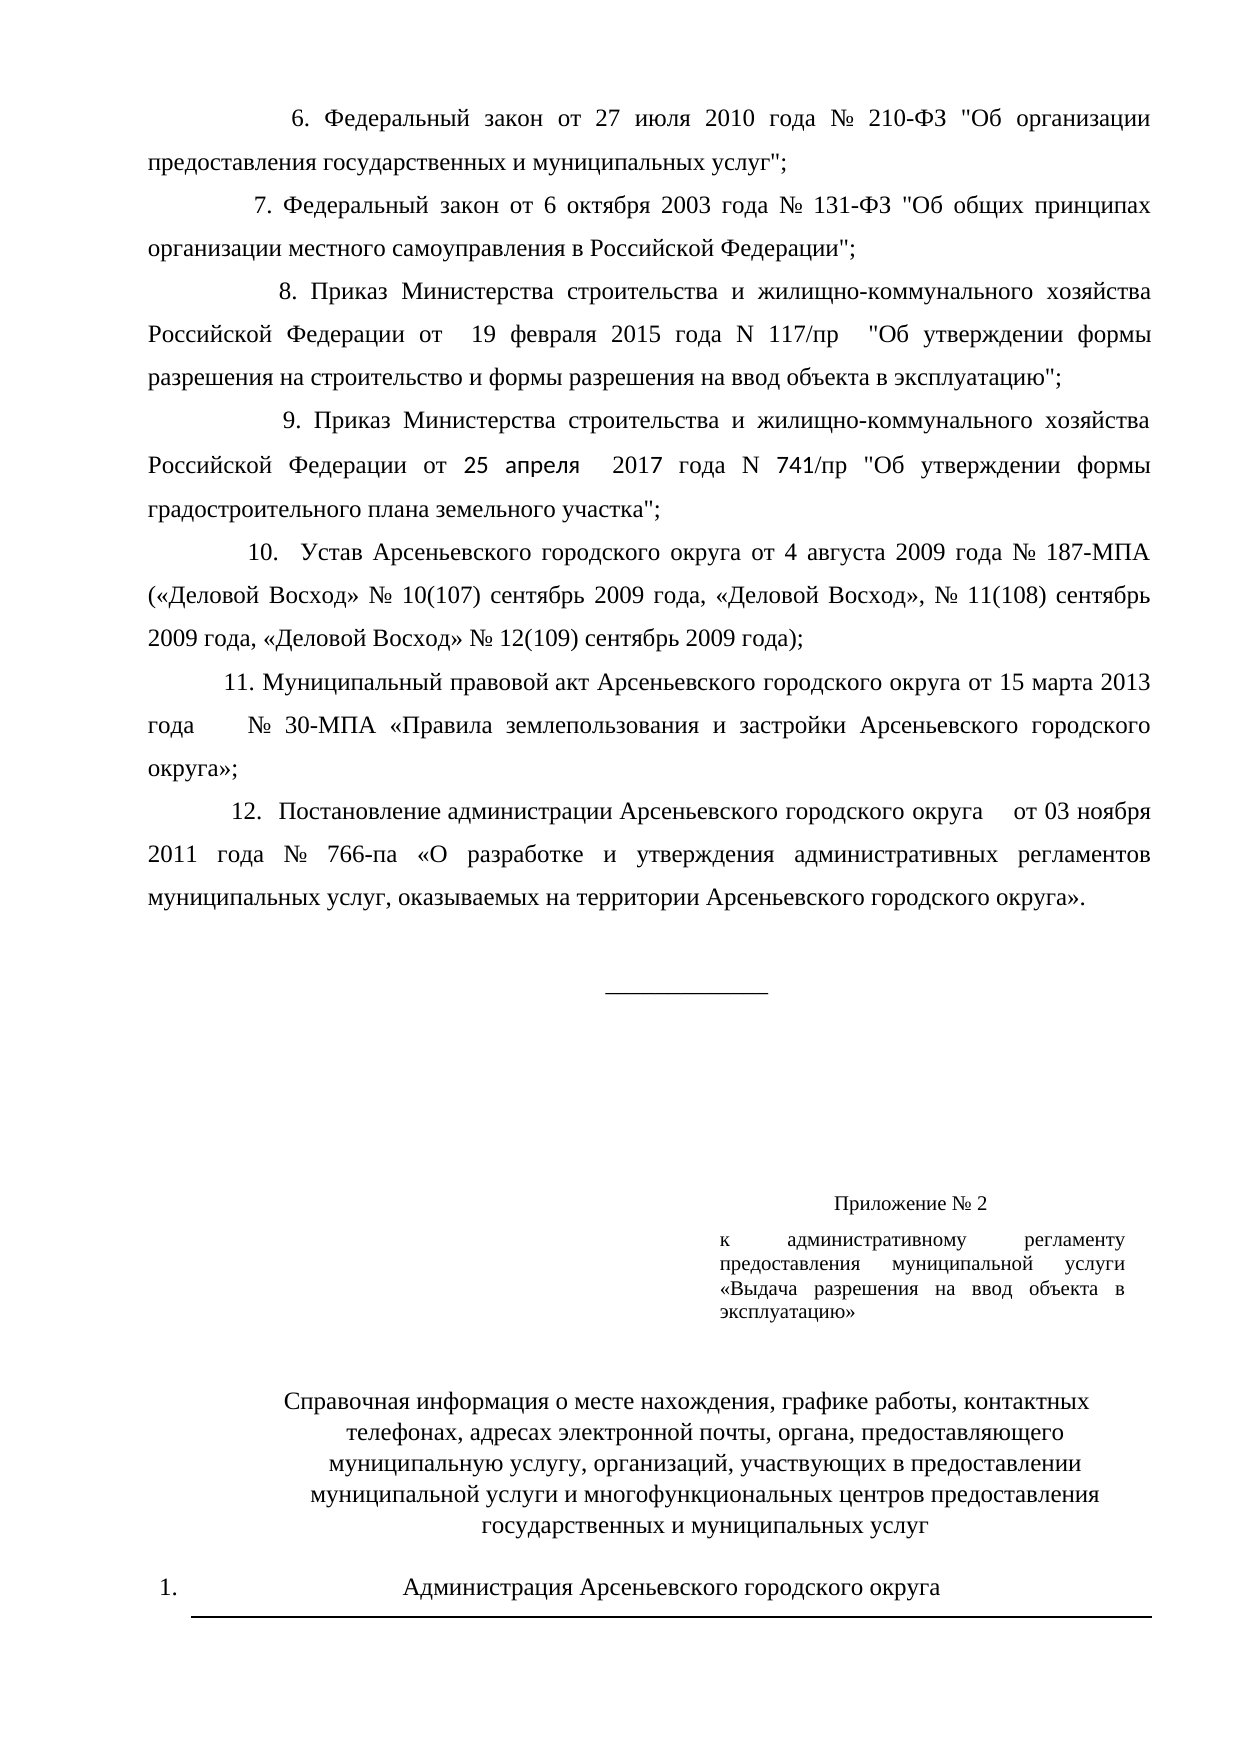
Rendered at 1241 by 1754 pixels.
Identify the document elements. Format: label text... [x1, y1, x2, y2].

text 10. Устав Арсеньевского городского округа от 4 августа 2009 года № 187-МПА («Деловой Восход» № 10(107) сентябрь 2009 года, «Деловой Восход», № 11(108) сентябрь 2009 года, «Деловой Восход» № 12(109) сентябрь 2009 года); [148, 537, 1152, 652]
text _____________ [148, 968, 1152, 997]
text 8. Приказ Министерства строительства и жилищно-коммунального хозяйства Российской Федерации от 19 февраля 2015 года N 117/пр "Об утверждении формы разрешения на строительство и формы разрешения на ввод объекта в эксплуатацию"; [148, 276, 1152, 391]
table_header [191, 1572, 1152, 1616]
table_header [148, 1572, 191, 1616]
text 11. Муниципальный правовой акт Арсеньевского городского округа от 15 марта 2013 года № 30-МПА «Правила землепользования и застройки Арсеньевского городского округа»; [148, 667, 1152, 782]
table_header к административному регламенту предоставления муниципальной услуги «Выдача разрешения на ввод объекта в эксплуатацию» [708, 1227, 1137, 1386]
text 7. Федеральный закон от 6 октября 2003 года № 131-ФЗ "Об общих принципах организации местного самоуправления в Российской Федерации"; [148, 190, 1152, 262]
text 6. Федеральный закон от 27 июля 2010 года № 210-ФЗ "Об организации предоставления государственных и муниципальных услуг"; [148, 103, 1152, 175]
list 9. Приказ Министерства строительства и жилищно-коммунального хозяйства Российской Федерации от 25 апреля 2017 года N 741/пр "Об утверждении формы градостроительного плана земельного участка"; [148, 405, 1152, 523]
text Справочная информация о месте нахождения, графике работы, контактных телефонах, адресах электронной почты, органа, предоставляющего муниципальную услугу, организаций, участвующих в предоставлении муниципальной услуги и многофункциональных центров предоставления государственных и муниципальных услуг [222, 1386, 1152, 1539]
text Приложение № 2 [148, 1191, 1152, 1215]
text 12. Постановление администрации Арсеньевского городского округа от 03 ноября 2011 года № 766-па «О разработке и утверждения административных регламентов муниципальных услуг, оказываемых на территории Арсеньевского городского округа». [148, 796, 1152, 911]
